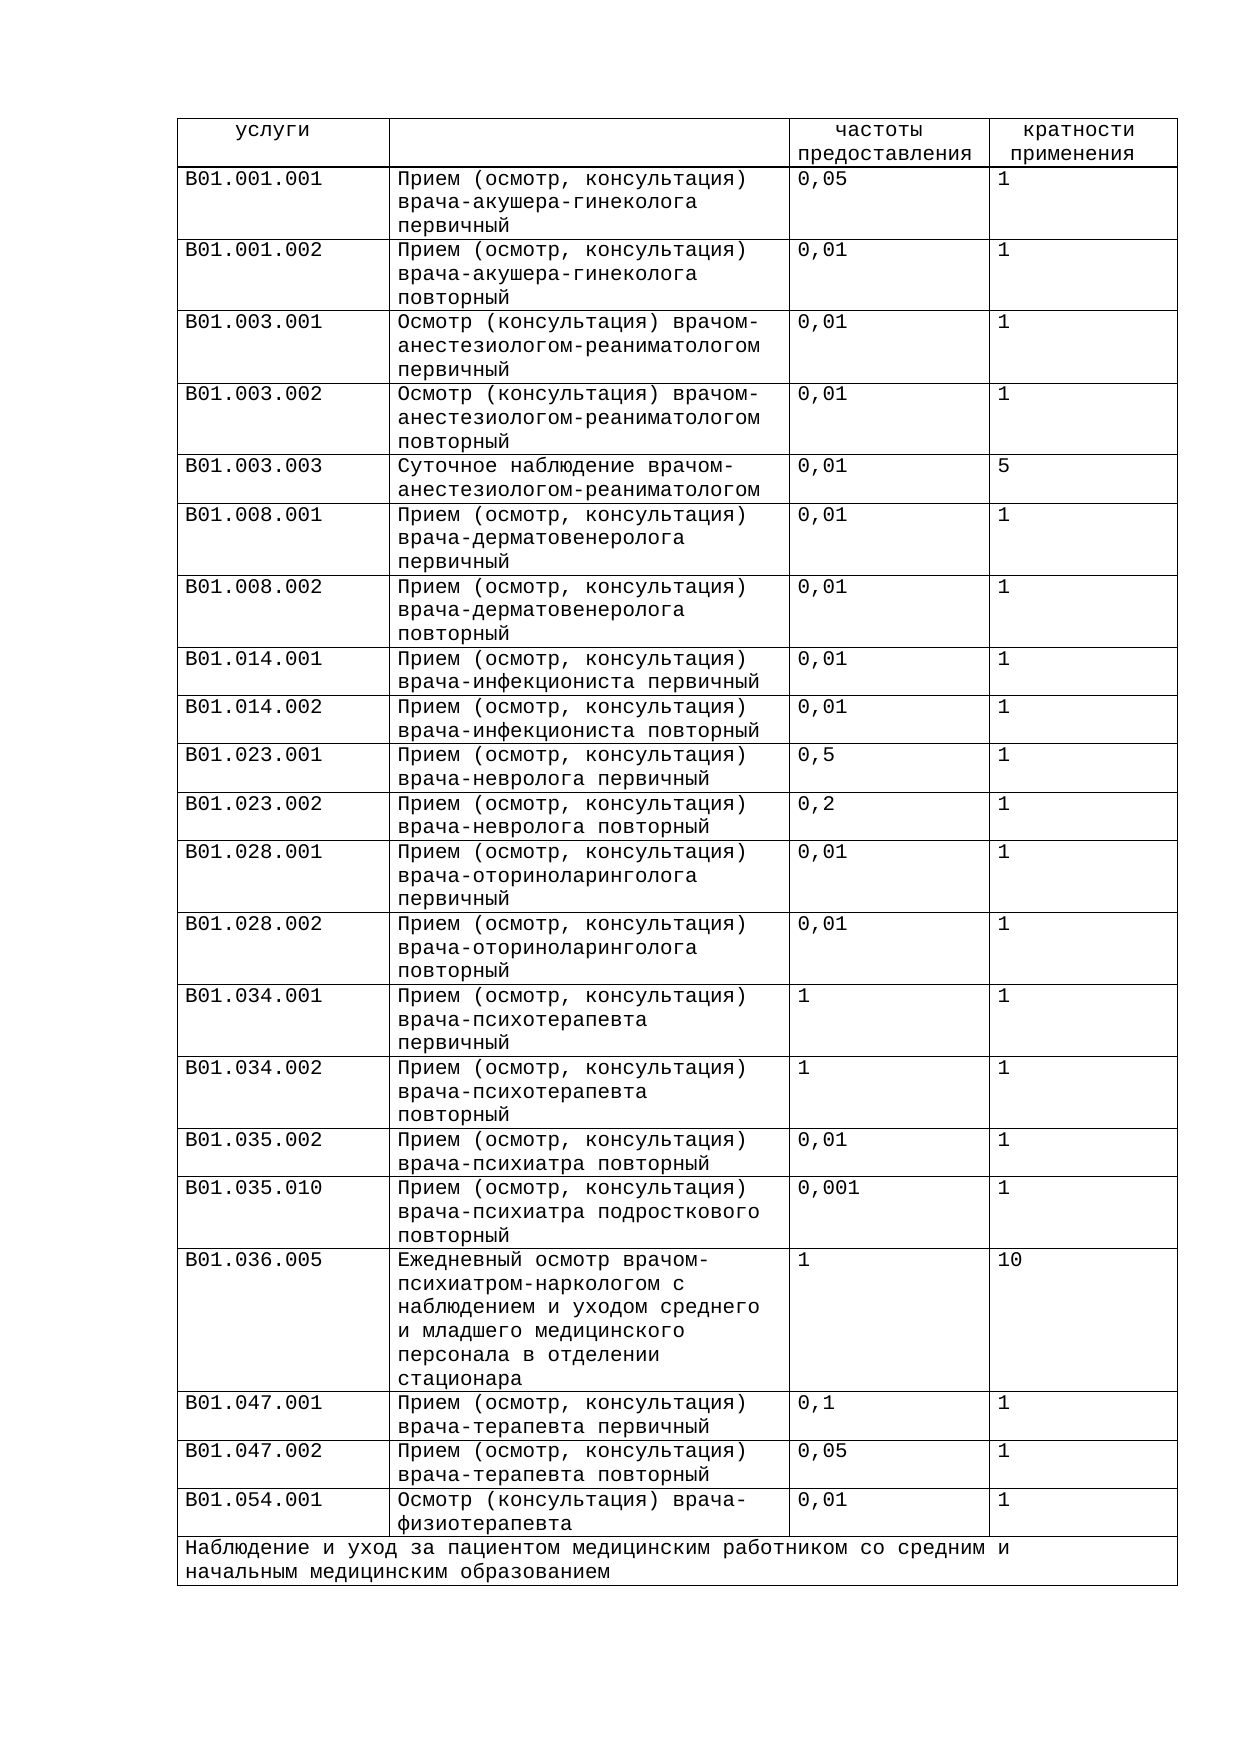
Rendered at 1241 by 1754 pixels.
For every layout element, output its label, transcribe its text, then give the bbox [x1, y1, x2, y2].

table_cell 1 [990, 744, 1177, 792]
table_cell B01.028.001 [178, 841, 389, 912]
table_cell Прием (осмотр, консультация) врача-терапевта первичный [390, 1392, 789, 1439]
table_cell 1 [990, 913, 1177, 984]
table_cell 1 [990, 696, 1177, 743]
table_cell B01.034.001 [178, 985, 389, 1056]
table_cell 1 [990, 1392, 1177, 1439]
table_cell B01.003.003 [178, 455, 389, 503]
table_cell 1 [990, 576, 1177, 647]
table_cell 1 [990, 793, 1177, 840]
table_cell B01.047.001 [178, 1392, 389, 1439]
table_cell 0,01 [790, 648, 989, 695]
table_cell B01.001.002 [178, 240, 389, 310]
table_cell 0,05 [790, 1441, 989, 1488]
table_cell 1 [990, 1177, 1177, 1248]
table_cell Прием (осмотр, консультация) врача-оториноларинголога первичный [390, 841, 789, 912]
table_cell 0,01 [790, 696, 989, 743]
table_cell 0,01 [790, 311, 989, 382]
table_cell 1 [790, 1057, 989, 1128]
table_cell Прием (осмотр, консультация) врача-невролога первичный [390, 744, 789, 792]
table_cell 1 [790, 985, 989, 1056]
table_cell 1 [990, 311, 1177, 382]
table_cell 0,001 [790, 1177, 989, 1248]
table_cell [790, 119, 989, 166]
table_cell 0,01 [790, 455, 989, 503]
table_cell 5 [990, 455, 1177, 503]
table_cell 0,01 [790, 504, 989, 575]
table_cell B01.047.002 [178, 1441, 389, 1488]
table_cell B01.036.005 [178, 1249, 389, 1391]
table_cell B01.014.001 [178, 648, 389, 695]
table_cell 0,5 [790, 744, 989, 792]
table_cell Прием (осмотр, консультация) врача-психиатра повторный [390, 1129, 789, 1176]
table_cell Прием (осмотр, консультация) врача-акушера-гинеколога первичный [390, 168, 789, 238]
table_cell 0,01 [790, 576, 989, 647]
table_cell 1 [990, 504, 1177, 575]
table_cell B01.028.002 [178, 913, 389, 984]
table_cell Ежедневный осмотр врачом- психиатром-наркологом с наблюдением и уходом среднего и младшего медицинского персонала в отделении стационара [390, 1249, 789, 1391]
table_cell B01.008.001 [178, 504, 389, 575]
table_cell 0,01 [790, 240, 989, 310]
table_cell 0,1 [790, 1392, 989, 1439]
table_cell 0,01 [790, 384, 989, 454]
table_cell Прием (осмотр, консультация) врача-психотерапевта повторный [390, 1057, 789, 1128]
table_cell Прием (осмотр, консультация) врача-оториноларинголога повторный [390, 913, 789, 984]
table_cell 0,05 [790, 168, 989, 238]
table_cell Осмотр (консультация) врачом- анестезиологом-реаниматологом первичный [390, 311, 789, 382]
table_cell Прием (осмотр, консультация) врача-терапевта повторный [390, 1441, 789, 1488]
table_cell 1 [990, 1129, 1177, 1176]
table_cell B01.003.001 [178, 311, 389, 382]
table_cell B01.035.002 [178, 1129, 389, 1176]
table_cell 0,2 [790, 793, 989, 840]
table_cell 10 [990, 1249, 1177, 1391]
table_cell Прием (осмотр, консультация) врача-психиатра подросткового повторный [390, 1177, 789, 1248]
table_cell Прием (осмотр, консультация) врача-акушера-гинеколога повторный [390, 240, 789, 310]
table_cell Суточное наблюдение врачом- анестезиологом-реаниматологом [390, 455, 789, 503]
table_cell 1 [990, 648, 1177, 695]
table_cell 0,01 [790, 1489, 989, 1536]
table_cell Прием (осмотр, консультация) врача-инфекциониста первичный [390, 648, 789, 695]
table_cell Прием (осмотр, консультация) врача-инфекциониста повторный [390, 696, 789, 743]
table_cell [178, 119, 389, 166]
table_cell 1 [990, 841, 1177, 912]
table_cell Прием (осмотр, консультация) врача-психотерапевта первичный [390, 985, 789, 1056]
table_cell Прием (осмотр, консультация) врача-дерматовенеролога повторный [390, 576, 789, 647]
table_cell 1 [990, 1489, 1177, 1536]
table_cell 1 [990, 384, 1177, 454]
table_cell 1 [990, 985, 1177, 1056]
table_cell B01.008.002 [178, 576, 389, 647]
table_cell 0,01 [790, 913, 989, 984]
table_cell B01.014.002 [178, 696, 389, 743]
table_cell 0,01 [790, 841, 989, 912]
table_cell 0,01 [790, 1129, 989, 1176]
table_cell B01.035.010 [178, 1177, 389, 1248]
table_cell B01.023.001 [178, 744, 389, 792]
table_cell 1 [990, 1441, 1177, 1488]
table_cell Прием (осмотр, консультация) врача-невролога повторный [390, 793, 789, 840]
table_cell 1 [990, 240, 1177, 310]
table_cell B01.054.001 [178, 1489, 389, 1536]
table_cell 1 [790, 1249, 989, 1391]
table_cell 1 [990, 168, 1177, 238]
table_cell 1 [990, 1057, 1177, 1128]
table_cell B01.034.002 [178, 1057, 389, 1128]
table_cell Осмотр (консультация) врачом- анестезиологом-реаниматологом повторный [390, 384, 789, 454]
table_cell B01.003.002 [178, 384, 389, 454]
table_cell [390, 119, 789, 166]
table_cell Наблюдение и уход за пациентом медицинским работником со средним и начальным медицинским образованием [178, 1537, 1177, 1584]
table_cell B01.023.002 [178, 793, 389, 840]
table_cell B01.001.001 [178, 168, 389, 238]
table_cell Прием (осмотр, консультация) врача-дерматовенеролога первичный [390, 504, 789, 575]
table_cell Осмотр (консультация) врача- физиотерапевта [390, 1489, 789, 1536]
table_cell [990, 119, 1177, 166]
